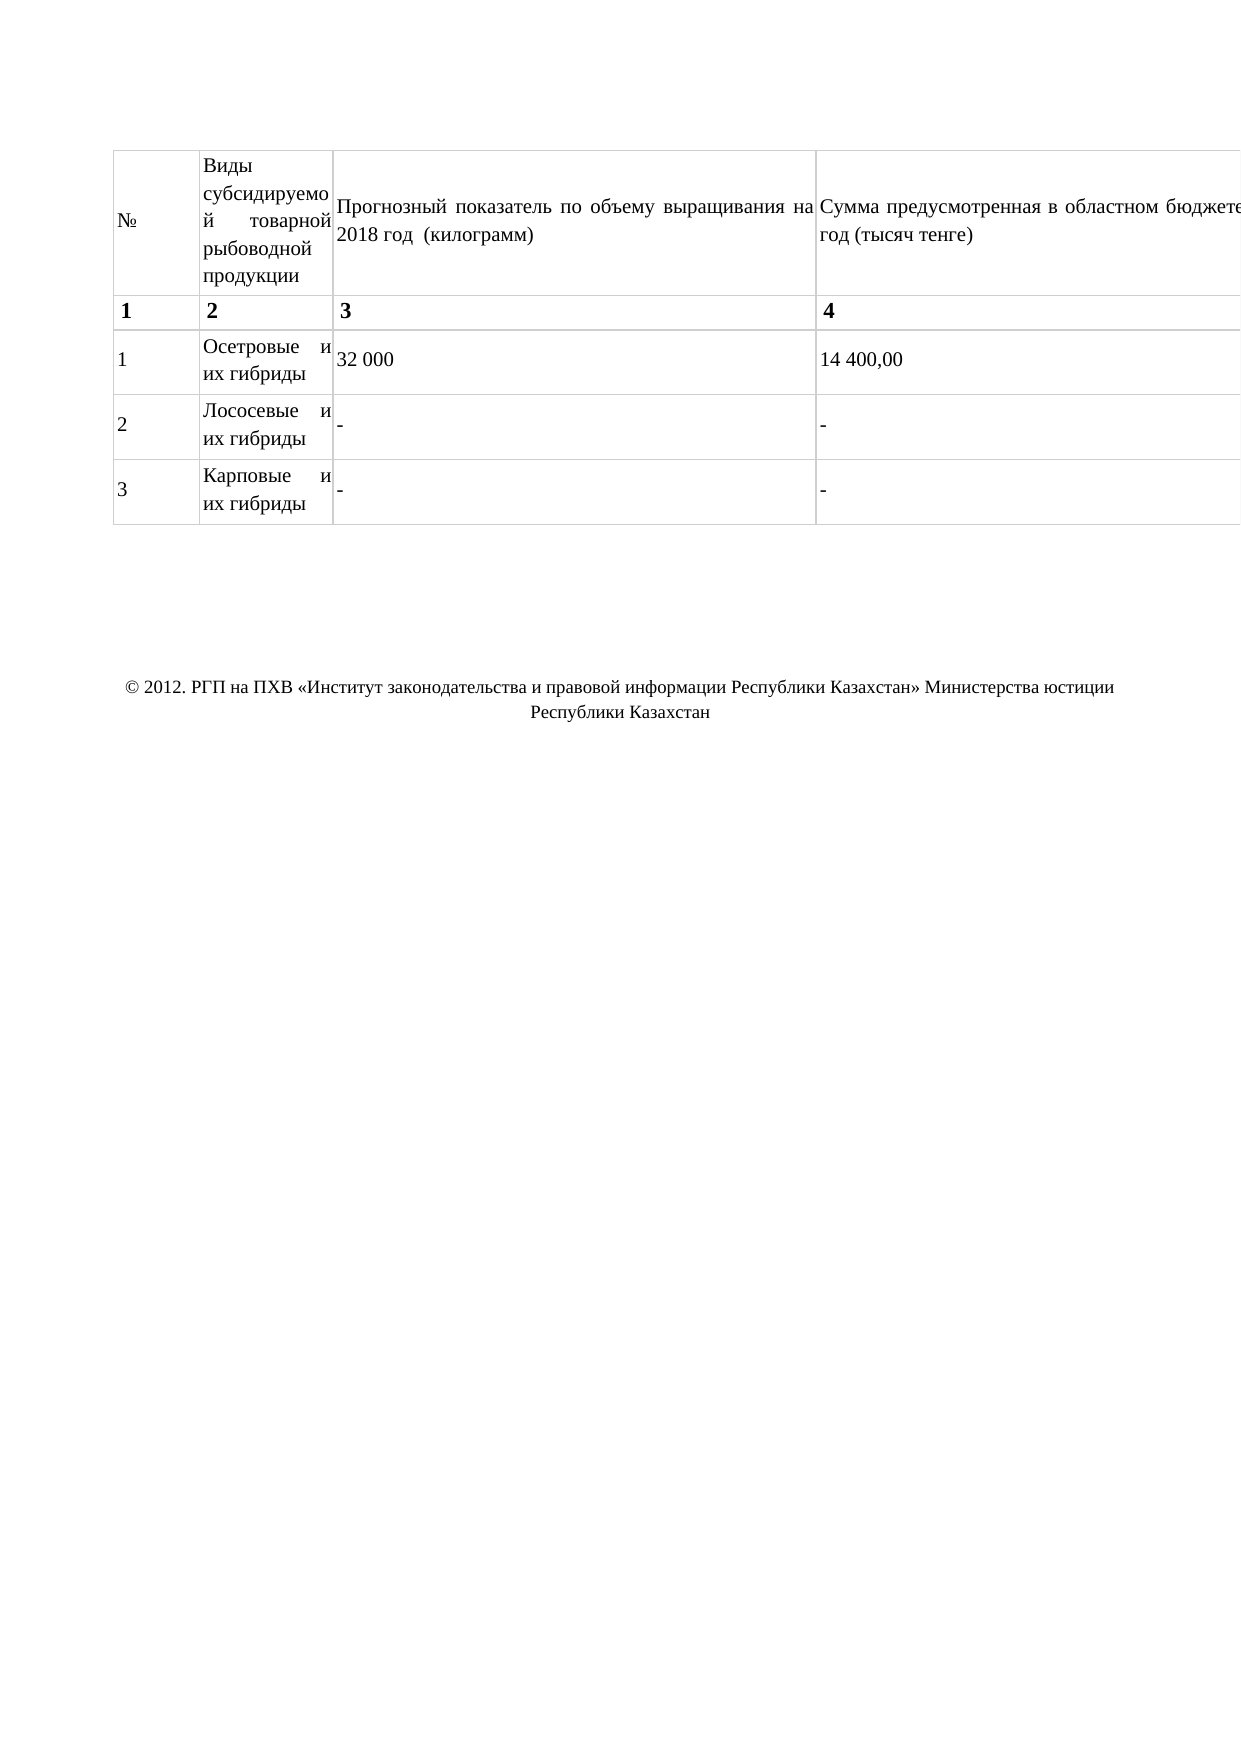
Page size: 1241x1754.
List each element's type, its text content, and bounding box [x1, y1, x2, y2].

table_header Виды субсидируемой товарной рыбоводной продукции [200, 151, 332, 295]
table_cell 1 [114, 296, 199, 329]
table_cell 2 [200, 296, 332, 329]
table_cell Карповые и их гибриды [200, 460, 332, 524]
table_header Прогнозный показатель по объему выращивания на 2018 год (килограмм) [334, 151, 815, 295]
table_cell 3 [334, 296, 815, 329]
table_cell - [817, 460, 1240, 524]
table_cell - [334, 460, 815, 524]
table_cell - [334, 395, 815, 459]
table_cell 32 000 [334, 331, 815, 394]
text © 2012. РГП на ПХВ «Институт законодательства и правовой информации Республики Казахстан» Министерства юстиции Республики Казахстан [112, 676, 1128, 722]
table_header Сумма предусмотренная в областном бюджете на 2018 год (тысяч тенге) [817, 151, 1240, 295]
table_cell 4 [817, 296, 1240, 329]
table_cell - [817, 395, 1240, 459]
table_cell 1 [114, 331, 199, 394]
table_header № [114, 151, 199, 295]
table_cell 14 400,00 [817, 331, 1240, 394]
table_cell 2 [114, 395, 199, 459]
table_cell Осетровые и их гибриды [200, 331, 332, 394]
table_cell Лососевые и их гибриды [200, 395, 332, 459]
table_cell 3 [114, 460, 199, 524]
